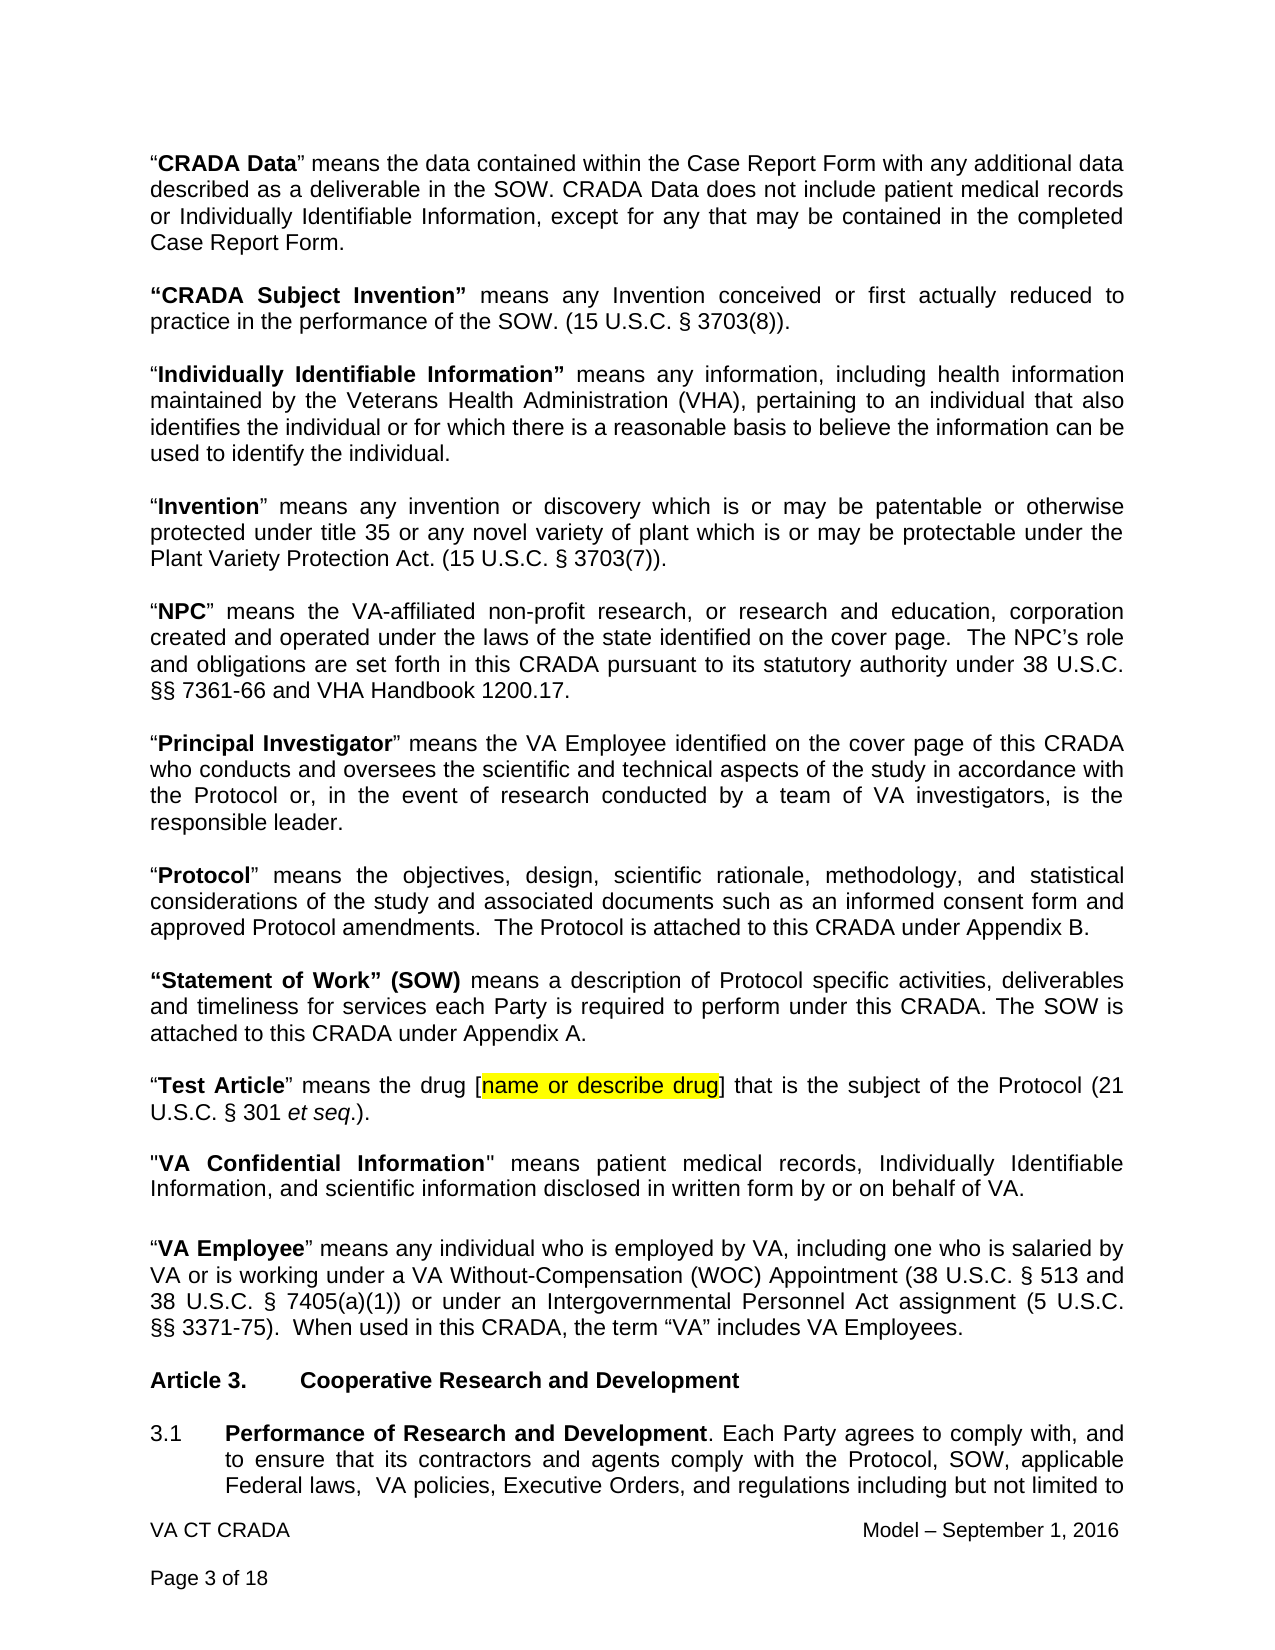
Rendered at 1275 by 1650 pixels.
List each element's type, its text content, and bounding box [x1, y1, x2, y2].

text “VA Employee” means any individual who is employed by VA, including one who is salaried by VA or is working under a VA Without-Compensation (WOC) Appointment (38 U.S.C. § 513 and 38 U.S.C. § 7405(a)(1)) or under an Intergovernmental Personnel Act assignment (5 U.S.C. §§ 3371-75). When used in this CRADA, the term “VA” includes VA Employees. [150, 1235, 1125, 1341]
text “Statement of Work” (SOW) means a description of Protocol specific activities, deliverables and timeliness for services each Party is required to perform under this CRADA. The SOW is attached to this CRADA under Appendix A. [150, 967, 1125, 1046]
text “CRADA Data” means the data contained within the Case Report Form with any additional data described as a deliverable in the SOW. CRADA Data does not include patient medical records or Individually Identifiable Information, except for any that may be contained in the completed Case Report Form. [150, 150, 1125, 255]
text “Test Article” means the drug [name or describe drug] that is the subject of the Protocol (21 U.S.C. § 301 et seq.). [150, 1072, 1125, 1125]
text “NPC” means the VA-affiliated non-profit research, or research and education, corporation created and operated under the laws of the state identified on the cover page. The NPC’s role and obligations are set forth in this CRADA pursuant to its statutory authority under 38 U.S.C. §§ 7361-66 and VHA Handbook 1200.17. [150, 598, 1125, 703]
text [150, 1420, 1125, 1499]
text “Protocol” means the objectives, design, scientific rationale, methodology, and statistical considerations of the study and associated documents such as an informed consent form and approved Protocol amendments. The Protocol is attached to this CRADA under Appendix B. [150, 862, 1125, 941]
text "VA Confidential Information" means patient medical records, Individually Identifiable Information, and scientific information disclosed in written form by or on behalf of VA. [150, 1151, 1125, 1201]
text “Principal Investigator” means the VA Employee identified on the cover page of this CRADA who conducts and oversees the scientific and technical aspects of the study in accordance with the Protocol or, in the event of research conducted by a team of VA investigators, is the responsible leader. [150, 730, 1125, 835]
text “Individually Identifiable Information” means any information, including health information maintained by the Veterans Health Administration (VHA), pertaining to an individual that also identifies the individual or for which there is a reasonable basis to believe the information can be used to identify the individual. [150, 361, 1125, 466]
text “CRADA Subject Invention” means any Invention conceived or first actually reduced to practice in the performance of the SOW. (15 U.S.C. § 3703(8)). [150, 282, 1125, 334]
subtitle Article 3. Cooperative Research and Development [150, 1367, 1125, 1393]
text “Invention” means any invention or discovery which is or may be patentable or otherwise protected under title 35 or any novel variety of plant which is or may be protectable under the Plant Variety Protection Act. (15 U.S.C. § 3703(7)). [150, 493, 1125, 572]
